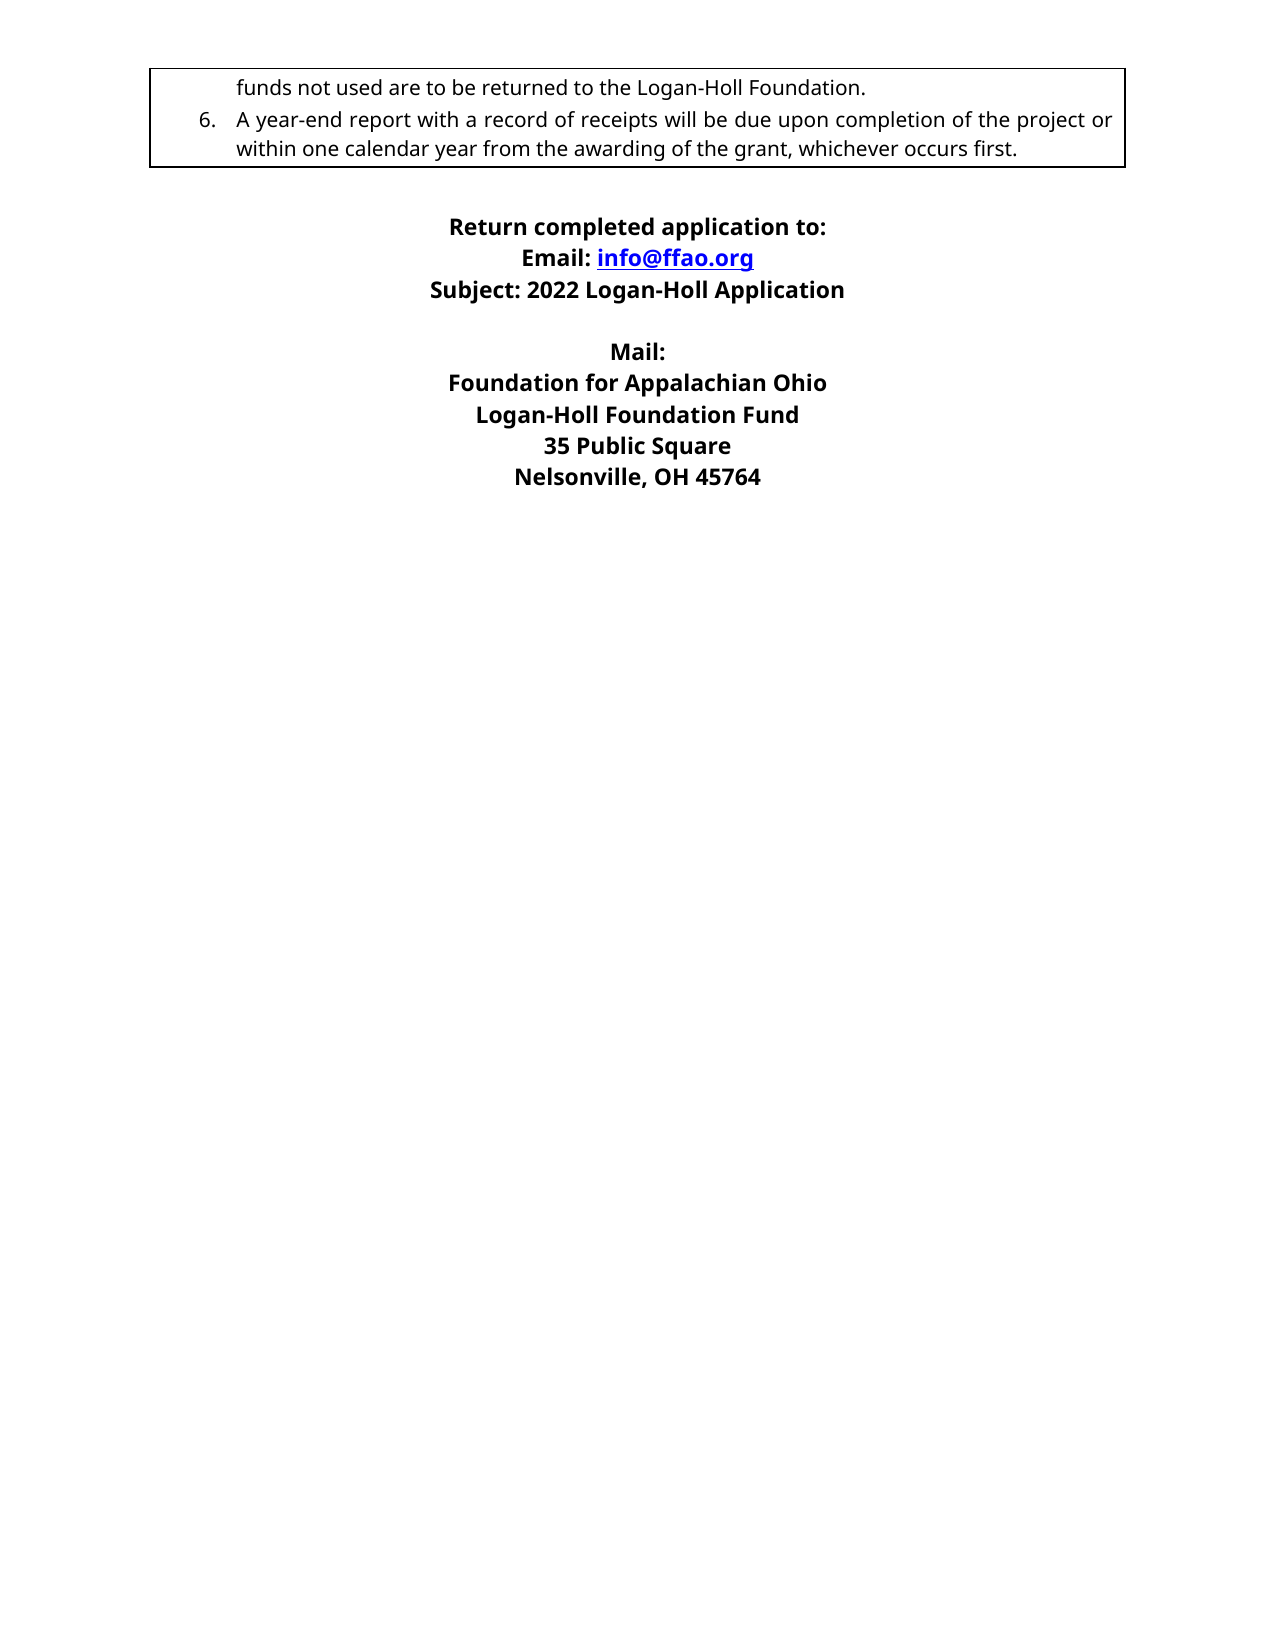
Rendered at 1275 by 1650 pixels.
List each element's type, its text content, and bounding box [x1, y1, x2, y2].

text Subject: 2022 Logan-Holl Application [75, 274, 1200, 305]
text Foundation for Appalachian Ohio [75, 367, 1200, 399]
text Nelsonville, OH 45764 [75, 461, 1200, 492]
text Return completed application to: [75, 211, 1200, 242]
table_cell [151, 69, 1124, 166]
text 35 Public Square [75, 430, 1200, 461]
text Email: info@ffao.org [75, 242, 1200, 274]
text Mail: [75, 336, 1200, 367]
text Logan-Holl Foundation Fund [75, 399, 1200, 430]
